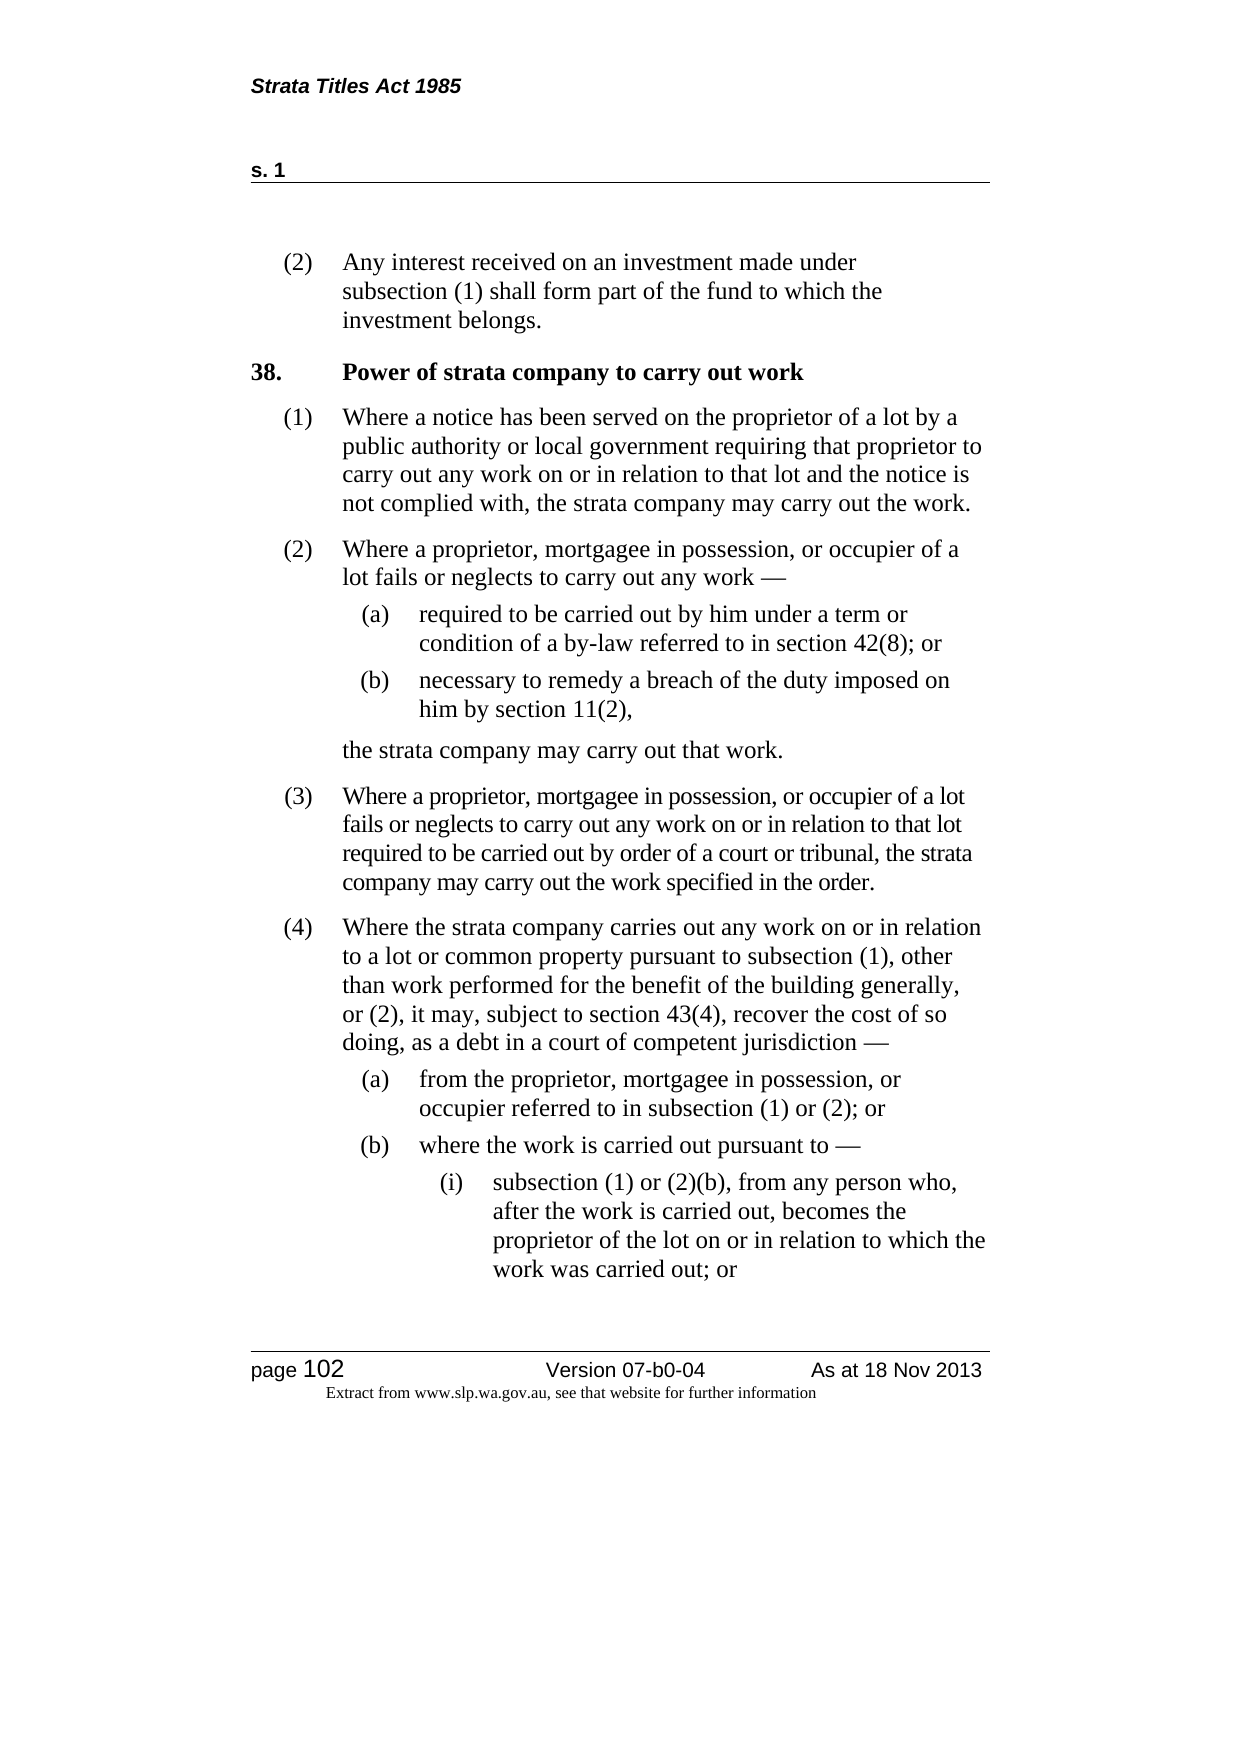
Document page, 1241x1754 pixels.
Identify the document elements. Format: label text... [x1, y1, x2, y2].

text the strata company may carry out that work. [251, 735, 990, 764]
subtitle 38. Power of strata company to carry out work [251, 357, 990, 385]
text (i) subsection (1) or (2)(b), from any person who, after the work is carried out, becomes the proprietor of the lot on or in relation to which the work was carried out; or [251, 1167, 990, 1282]
text (b) where the work is carried out pursuant to — [251, 1130, 990, 1159]
text (2) Where a proprietor, mortgagee in possession, or occupier of a lot fails or neglects to carry out any work — [251, 534, 990, 591]
text (1) Where a notice has been served on the proprietor of a lot by a public authority or local government requiring that proprietor to carry out any work on or in relation to that lot and the notice is not complied with, the strata company may carry out the work. [251, 402, 990, 517]
text (2) Any interest received on an investment made under subsection (1) shall form part of the fund to which the investment belongs. [251, 247, 990, 334]
text (a) from the proprietor, mortgagee in possession, or occupier referred to in subsection (1) or (2); or [251, 1064, 990, 1122]
text (a) required to be carried out by him under a term or condition of a by-law referred to in section 42(8); or [251, 599, 990, 657]
text (b) necessary to remedy a breach of the duty imposed on him by section 11(2), [251, 665, 990, 723]
text (3) Where a proprietor, mortgagee in possession, or occupier of a lot fails or neglects to carry out any work on or in relation to that lot required to be carried out by order of a court or tribunal, the strata company may carry out the work specified in the order. [251, 781, 990, 896]
text (4) Where the strata company carries out any work on or in relation to a lot or common property pursuant to subsection (1), other than work performed for the benefit of the building generally, or (2), it may, subject to section 43(4), recover the cost of so doing, as a debt in a court of competent jurisdiction — [251, 912, 990, 1056]
